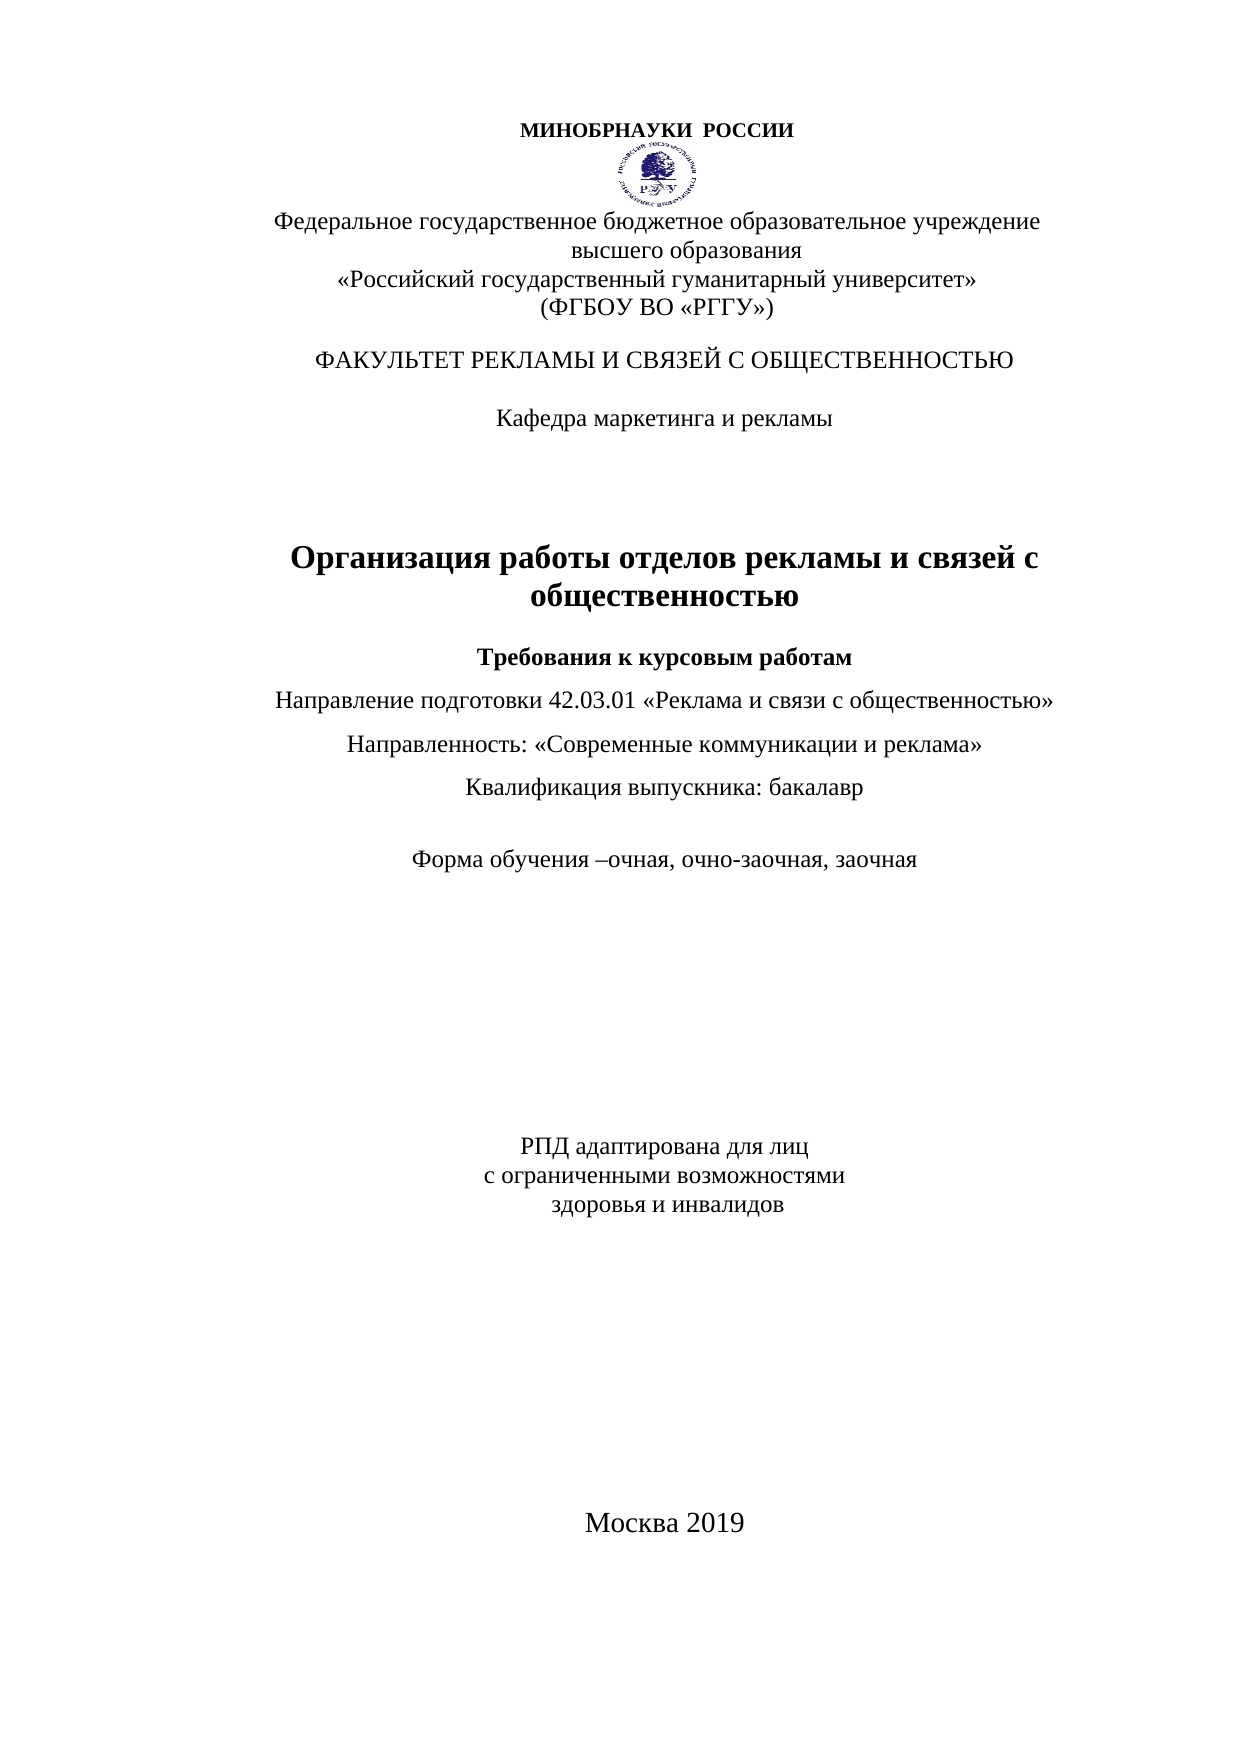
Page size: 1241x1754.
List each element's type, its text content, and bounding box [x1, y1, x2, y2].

text ФАКУЛЬТЕТ РЕКЛАМЫ И СВЯЗЕЙ С ОБЩЕСТВЕННОСТЬЮ [177, 345, 1152, 374]
text Квалификация выпускника: бакалавр [177, 772, 1152, 801]
picture [618, 142, 697, 207]
text Направленность: «Современные коммуникации и реклама» [177, 729, 1152, 757]
text здоровья и инвалидов [177, 1189, 1152, 1217]
text Требования к курсовым работам [177, 642, 1152, 671]
text Федеральное государственное бюджетное образовательное учреждение [177, 206, 1137, 235]
text РПД адаптирована для лиц [177, 1131, 1152, 1160]
text Кафедра маркетинга и рекламы [177, 403, 1152, 432]
text МИНОБРНАУКИ РОССИИ [177, 118, 1137, 142]
text Москва 2019 [177, 1505, 1152, 1538]
text с ограниченными возможностями [177, 1160, 1152, 1189]
text (ФГБОУ ВО «РГГУ») [177, 292, 1137, 321]
text «Российский государственный гуманитарный университет» [177, 264, 1137, 292]
text высшего образования [236, 235, 1137, 264]
text Форма обучения –очная, очно-заочная, заочная [177, 844, 1152, 872]
text Направление подготовки 42.03.01 «Реклама и связи с общественностью» [177, 686, 1152, 714]
text Организация работы отделов рекламы и связей с общественностью [177, 537, 1152, 614]
